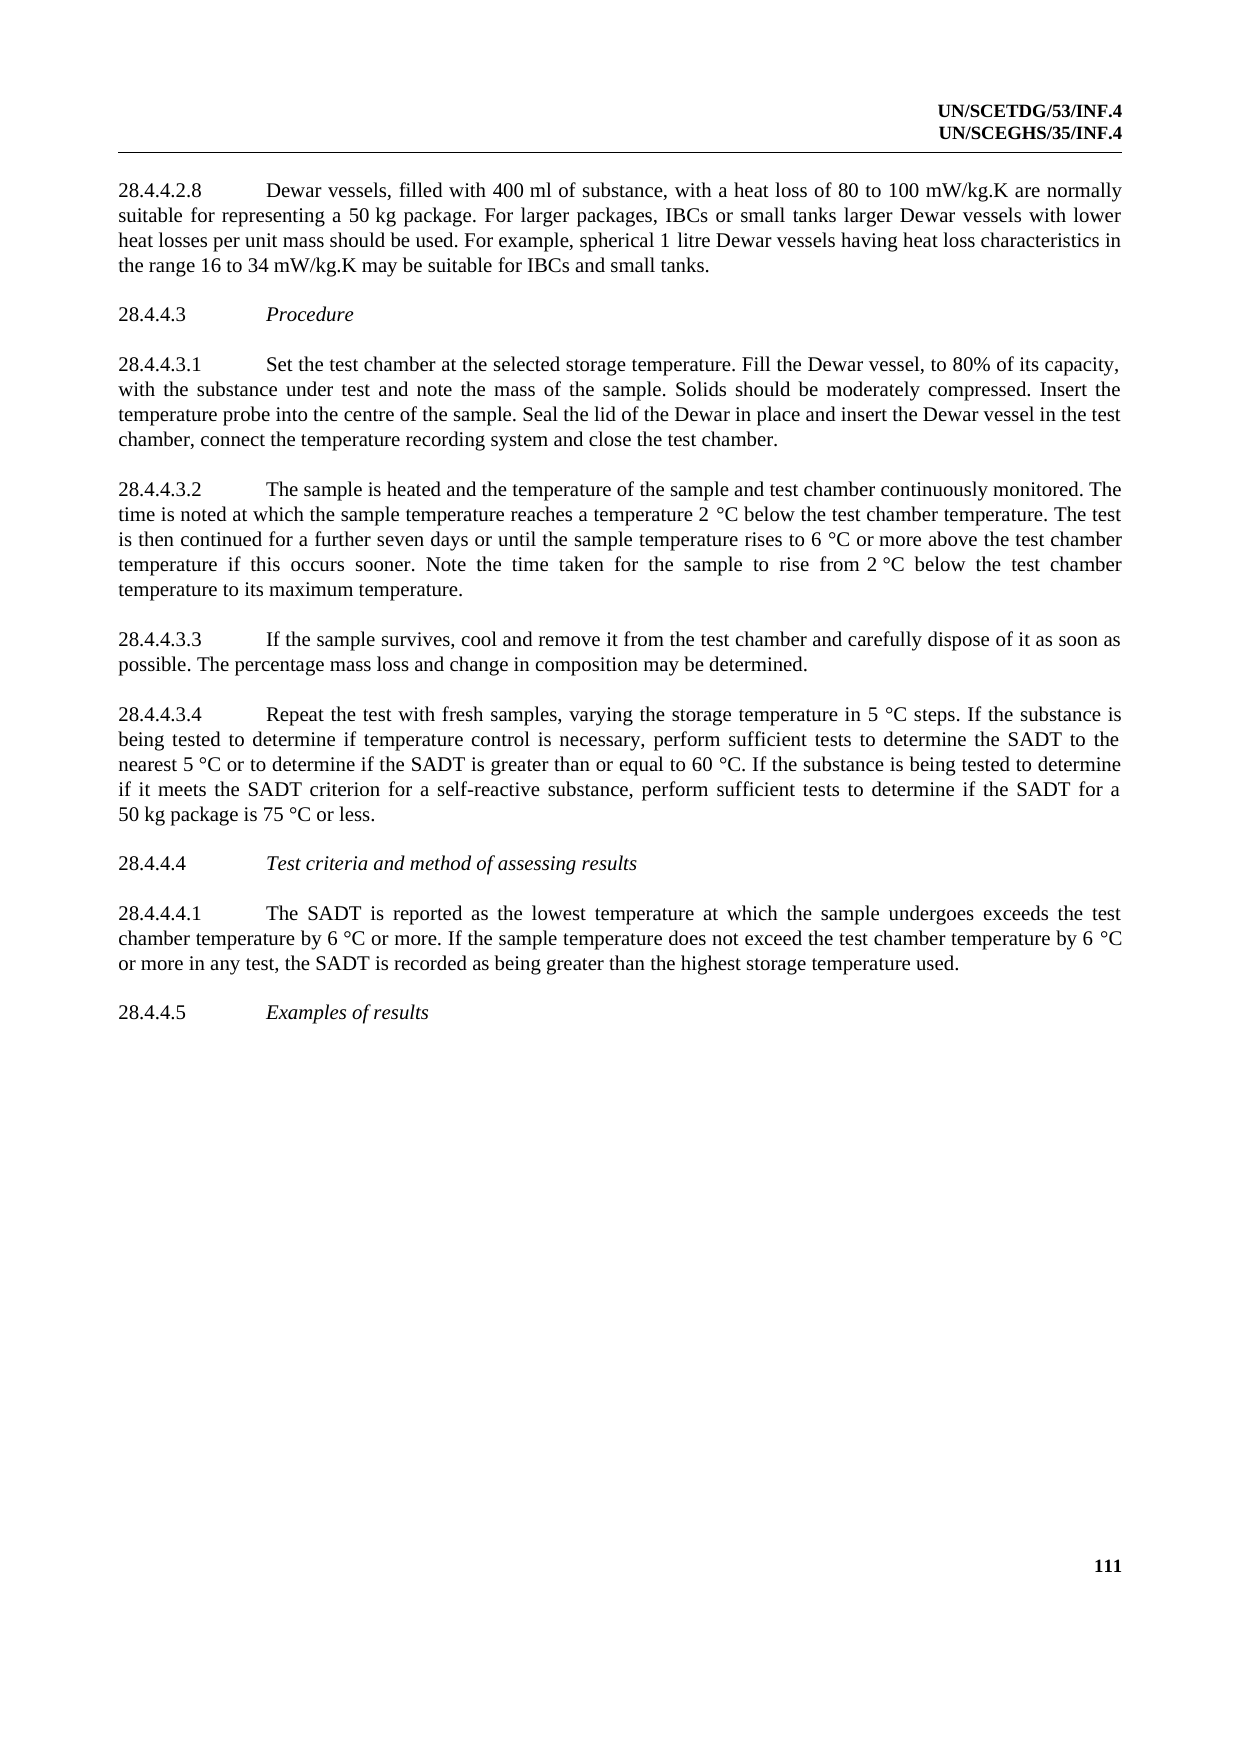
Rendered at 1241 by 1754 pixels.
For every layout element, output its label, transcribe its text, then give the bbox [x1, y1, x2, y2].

subtitle 28.4.4.3 Procedure [118, 302, 1122, 326]
text 28.4.4.3.2 The sample is heated and the temperature of the sample and test chamber continuously monitored. The time is noted at which the sample temperature reaches a temperature 2 °C below the test chamber temperature. The test is then continued for a further seven days or until the sample temperature rises to 6 °C or more above the test chamber temperature if this occurs sooner. Note the time taken for the sample to rise from 2 °C below the test chamber temperature to its maximum temperature. [118, 476, 1122, 601]
text 28.4.4.4.1 The SADT is reported as the lowest temperature at which the sample undergoes exceeds the test chamber temperature by 6 °C or more. If the sample temperature does not exceed the test chamber temperature by 6 °C or more in any test, the SADT is recorded as being greater than the highest storage temperature used. [118, 900, 1122, 975]
text 28.4.4.3.1 Set the test chamber at the selected storage temperature. Fill the Dewar vessel, to 80% of its capacity, with the substance under test and note the mass of the sample. Solids should be moderately compressed. Insert the temperature probe into the centre of the sample. Seal the lid of the Dewar in place and insert the Dewar vessel in the test chamber, connect the temperature recording system and close the test chamber. [118, 351, 1122, 451]
text 28.4.4.3.4 Repeat the test with fresh samples, varying the storage temperature in 5 °C steps. If the substance is being tested to determine if temperature control is necessary, perform sufficient tests to determine the SADT to the nearest 5 °C or to determine if the SADT is greater than or equal to 60 °C. If the substance is being tested to determine if it meets the SADT criterion for a self-reactive substance, perform sufficient tests to determine if the SADT for a 50 kg package is 75 °C or less. [118, 701, 1122, 826]
subtitle 28.4.4.5 Examples of results [118, 1000, 1122, 1024]
subtitle 28.4.4.4 Test criteria and method of assessing results [118, 851, 1122, 875]
text 28.4.4.3.3 If the sample survives, cool and remove it from the test chamber and carefully dispose of it as soon as possible. The percentage mass loss and change in composition may be determined. [118, 626, 1122, 676]
text 28.4.4.2.8 Dewar vessels, filled with 400 ml of substance, with a heat loss of 80 to 100 mW/kg.K are normally suitable for representing a 50 kg package. For larger packages, IBCs or small tanks larger Dewar vessels with lower heat losses per unit mass should be used. For example, spherical 1 litre Dewar vessels having heat loss characteristics in the range 16 to 34 mW/kg.K may be suitable for IBCs and small tanks. [118, 177, 1122, 277]
